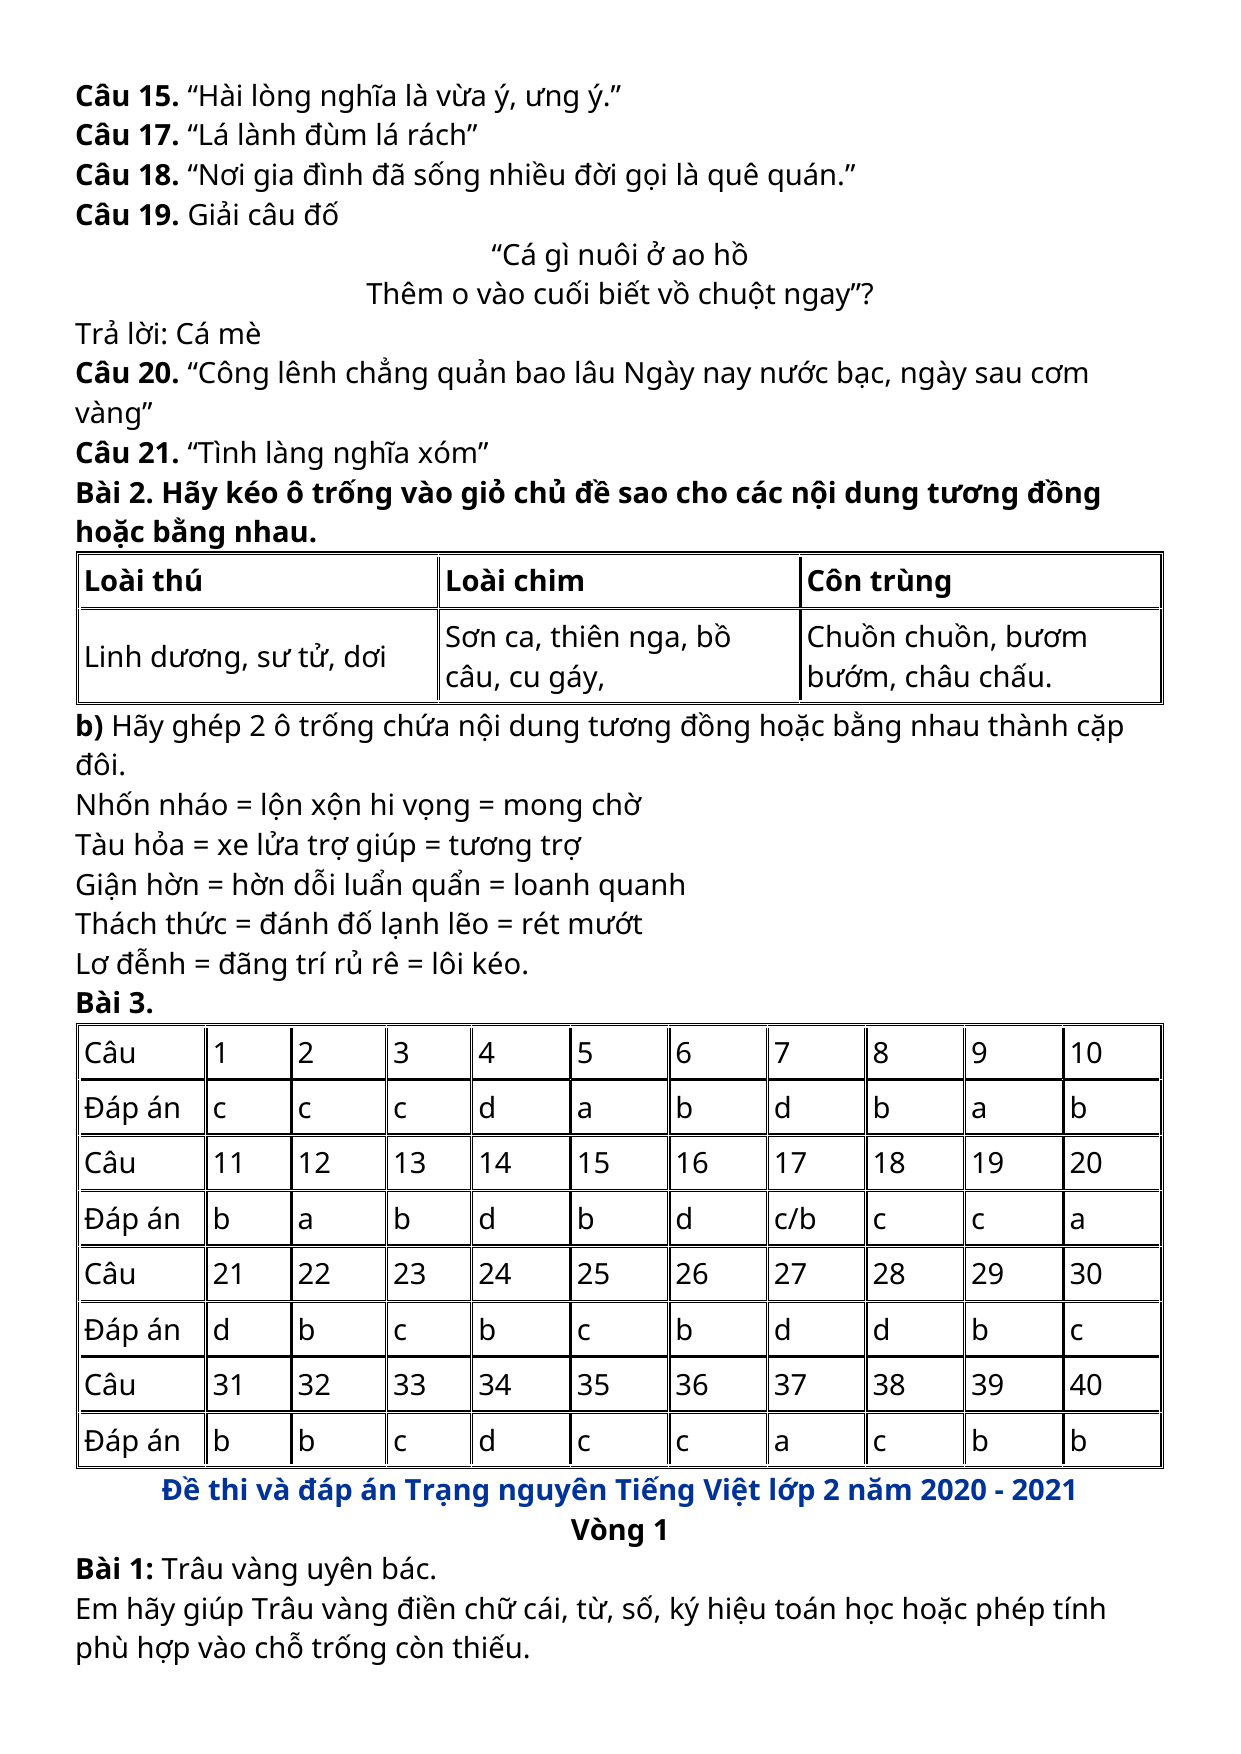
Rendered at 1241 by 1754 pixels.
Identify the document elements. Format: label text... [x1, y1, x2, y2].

table_cell b [966, 1303, 1062, 1355]
table_cell c [388, 1303, 470, 1355]
table_cell c [572, 1303, 667, 1355]
table_cell b [293, 1303, 385, 1355]
table_cell 25 [572, 1248, 667, 1299]
table_header 1 [206, 1026, 291, 1078]
table_cell Chuồn chuồn, bươm bướm, châu chấu. [800, 607, 1162, 702]
table_cell a [966, 1081, 1062, 1133]
table_cell c [388, 1081, 470, 1133]
text Câu 19. Giải câu đố [75, 194, 1165, 234]
table_cell Đáp án [79, 1410, 206, 1466]
table_cell 24 [473, 1248, 569, 1299]
table_header 10 [1063, 1026, 1160, 1078]
table_cell c [866, 1414, 964, 1466]
table_cell a [293, 1192, 385, 1244]
table_cell 21 [208, 1248, 290, 1299]
table_cell c [570, 1410, 669, 1466]
table_cell 26 [671, 1248, 766, 1299]
table_cell 18 [868, 1137, 963, 1189]
table_cell 12 [293, 1137, 385, 1189]
table_cell b [671, 1303, 766, 1355]
table_cell Câu [79, 1133, 204, 1189]
text Câu 15. “Hài lòng nghĩa là vừa ý, ưng ý.” [75, 75, 1165, 115]
text Bài 1: Trâu vàng uyên bác. [75, 1548, 1165, 1588]
table_cell c/b [769, 1192, 864, 1244]
table_cell d [868, 1303, 963, 1355]
table_cell b [1063, 1410, 1161, 1466]
table_cell d [671, 1192, 766, 1244]
text Bài 3. [75, 983, 1165, 1022]
table_cell d [473, 1081, 569, 1133]
table_cell d [208, 1303, 290, 1355]
text Câu 18. “Nơi gia đình đã sống nhiều đời gọi là quê quán.” [75, 154, 1165, 194]
table_cell c [868, 1192, 963, 1244]
text Tàu hỏa = xe lửa trợ giúp = tương trợ [75, 824, 1165, 864]
table_header 6 [669, 1026, 767, 1078]
table_cell Câu [79, 1355, 204, 1410]
text Bài 2. Hãy kéo ô trống vào giỏ chủ đề sao cho các nội dung tương đồng hoặc bằng nhau. [75, 472, 1165, 551]
table_cell c [208, 1081, 290, 1133]
table_cell b [208, 1192, 290, 1244]
table_cell 13 [388, 1137, 470, 1189]
table_cell 15 [572, 1137, 667, 1189]
text b) Hãy ghép 2 ô trống chứa nội dung tương đồng hoặc bằng nhau thành cặp đôi. [75, 705, 1165, 784]
table_cell 23 [388, 1248, 470, 1299]
table_cell b [473, 1303, 569, 1355]
table_cell 27 [769, 1248, 864, 1299]
table_cell 28 [868, 1248, 963, 1299]
table_cell c [1065, 1300, 1161, 1355]
table_cell 40 [1065, 1355, 1160, 1410]
table_cell 31 [208, 1358, 290, 1410]
table_header 9 [965, 1024, 1063, 1078]
table_cell Sơn ca, thiên nga, bồ câu, cu gáy, [439, 610, 800, 702]
table_cell 33 [388, 1358, 470, 1410]
table_cell 14 [473, 1137, 569, 1189]
text Thách thức = đánh đố lạnh lẽo = rét mướt [75, 903, 1165, 943]
table_cell c [387, 1414, 472, 1466]
table_cell 16 [671, 1137, 766, 1189]
table_cell 35 [572, 1358, 667, 1410]
table_cell a [1063, 1189, 1162, 1244]
table_cell c [293, 1081, 385, 1133]
table_cell c [669, 1414, 767, 1466]
text “Cá gì nuôi ở ao hồ Thêm o vào cuối biết vồ chuột ngay”? [75, 234, 1165, 313]
table_cell b [388, 1192, 470, 1244]
table_cell b [291, 1414, 387, 1466]
table_cell 37 [769, 1358, 864, 1410]
table_header Câu [79, 1024, 206, 1078]
table_cell Linh dương, sư tử, dơi [77, 607, 439, 702]
table_cell Câu [79, 1244, 204, 1299]
text Vòng 1 [75, 1509, 1165, 1548]
table_cell 34 [473, 1358, 569, 1410]
table_header 3 [387, 1026, 472, 1078]
table_header Loài chim [439, 553, 800, 607]
table_header 8 [866, 1026, 964, 1078]
table_cell 30 [1065, 1244, 1161, 1299]
table_cell Đáp án [77, 1189, 206, 1244]
text Giận hờn = hờn dỗi luẩn quẩn = loanh quanh [75, 864, 1165, 903]
table_cell 39 [966, 1358, 1062, 1410]
text Em hãy giúp Trâu vàng điền chữ cái, từ, số, ký hiệu toán học hoặc phép tính phù hợp vào chỗ trống còn thiếu. [75, 1588, 1165, 1667]
table_cell 11 [208, 1137, 290, 1189]
table_header Loài thú [79, 555, 439, 607]
table_cell Đáp án [77, 1078, 204, 1133]
text Đề thi và đáp án Trạng nguyên Tiếng Việt lớp 2 năm 2020 - 2021 [75, 1469, 1165, 1509]
table_cell 32 [293, 1358, 385, 1410]
table_cell a [768, 1410, 866, 1466]
table_cell c [966, 1192, 1062, 1244]
text Câu 17. “Lá lành đùm lá rách” [75, 115, 1165, 154]
table_cell d [472, 1414, 570, 1466]
table_cell d [769, 1303, 864, 1355]
text Lơ đễnh = đãng trí rủ rê = lôi kéo. [75, 943, 1165, 983]
table_cell b [868, 1081, 963, 1133]
table_cell b [965, 1414, 1063, 1466]
table_cell 36 [671, 1358, 766, 1410]
text Câu 20. “Công lênh chẳng quản bao lâu Ngày nay nước bạc, ngày sau cơm vàng” [75, 353, 1165, 432]
text Nhốn nháo = lộn xộn hi vọng = mong chờ [75, 784, 1165, 824]
table_cell Đáp án [79, 1300, 204, 1355]
table_header 2 [291, 1026, 387, 1078]
table_cell b [572, 1192, 667, 1244]
table_cell a [572, 1081, 667, 1133]
text Trả lời: Cá mè [75, 313, 1165, 353]
table_cell b [671, 1081, 766, 1133]
table_cell 20 [1065, 1133, 1161, 1189]
table_cell d [473, 1192, 569, 1244]
table_cell 17 [769, 1137, 864, 1189]
table_header Côn trùng [800, 555, 1160, 607]
text Câu 21. “Tình làng nghĩa xóm” [75, 432, 1165, 472]
table_cell 19 [966, 1137, 1062, 1189]
table_cell b [1065, 1078, 1162, 1133]
table_header 7 [768, 1024, 866, 1078]
table_header 5 [570, 1024, 669, 1078]
table_cell 29 [966, 1248, 1062, 1299]
table_cell d [769, 1081, 864, 1133]
table_cell 22 [293, 1248, 385, 1299]
table_cell b [206, 1414, 291, 1466]
table_header 4 [472, 1026, 570, 1078]
table_cell 38 [868, 1358, 963, 1410]
